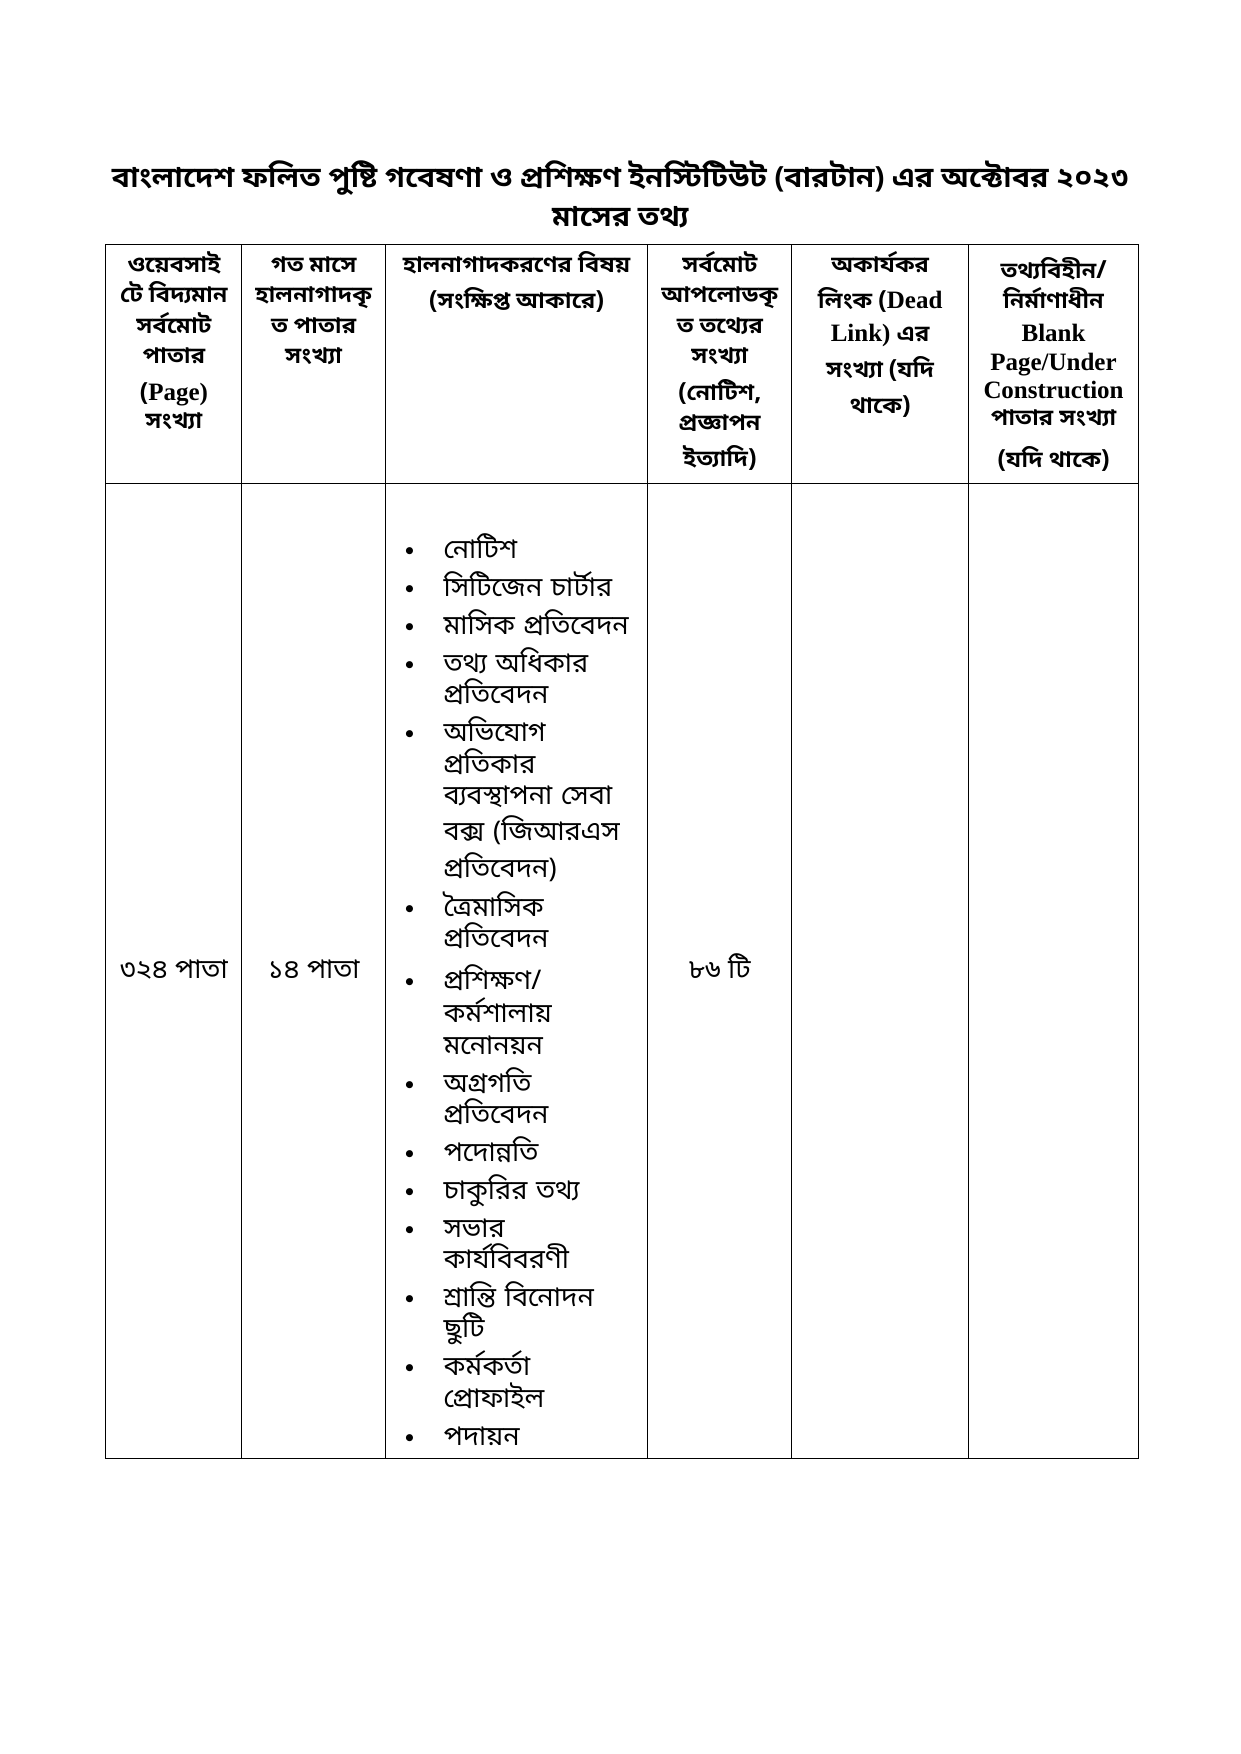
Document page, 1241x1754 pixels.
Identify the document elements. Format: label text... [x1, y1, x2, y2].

table_cell ৩২৪ পাতা [106, 484, 241, 1458]
table_cell ১৪ পাতা [242, 484, 385, 1458]
table_header ওয়েবসাইটে বিদ্যমান সর্বমোট পাতার (Page) সংখ্যা [106, 245, 241, 483]
table_cell নোটিশ সিটিজেন চার্টার মাসিক প্রতিবেদন তথ্য অধিকার প্রতিবেদন অভিযোগ প্রতিকার ব্যবস্থাপনা সেবা বক্স (জিআরএস প্রতিবেদন) ত্রৈমাসিক প্রতিবেদন প্রশিক্ষণ/কর্মশালায় মনোনয়ন অগ্রগতি প্রতিবেদন পদোন্নতি চাকুরির তথ্য সভার কার্যবিবরণী শ্রান্তি বিনোদন ছুটি কর্মকর্তা প্রোফাইল পদায়ন [386, 484, 647, 1458]
table_header সর্বমোট আপলোডকৃত তথ্যের সংখ্যা (নোটিশ, প্রজ্ঞাপন ইত্যাদি) [648, 245, 791, 483]
table_header অকার্যকর লিংক (Dead Link) এর সংখ্যা (যদি থাকে) [792, 245, 968, 483]
text বাংলাদেশ ফলিত পুষ্টি গবেষণা ও প্রশিক্ষণ ইনস্টিটিউট (বারটান) এর অক্টোবর ২০২৩ মাসের তথ্য [105, 156, 1135, 238]
table_cell ৮৬ টি [648, 484, 791, 1458]
table_cell [792, 484, 968, 1458]
table_cell [969, 484, 1138, 1458]
table_header হালনাগাদকরণের বিষয় (সংক্ষিপ্ত আকারে) [386, 245, 647, 483]
table_header গত মাসে হালনাগাদকৃত পাতার সংখ্যা [242, 245, 385, 483]
table_header তথ্যবিহীন/নির্মাণাধীন Blank Page/Under Construction পাতার সংখ্যা (যদি থাকে) [969, 245, 1138, 483]
